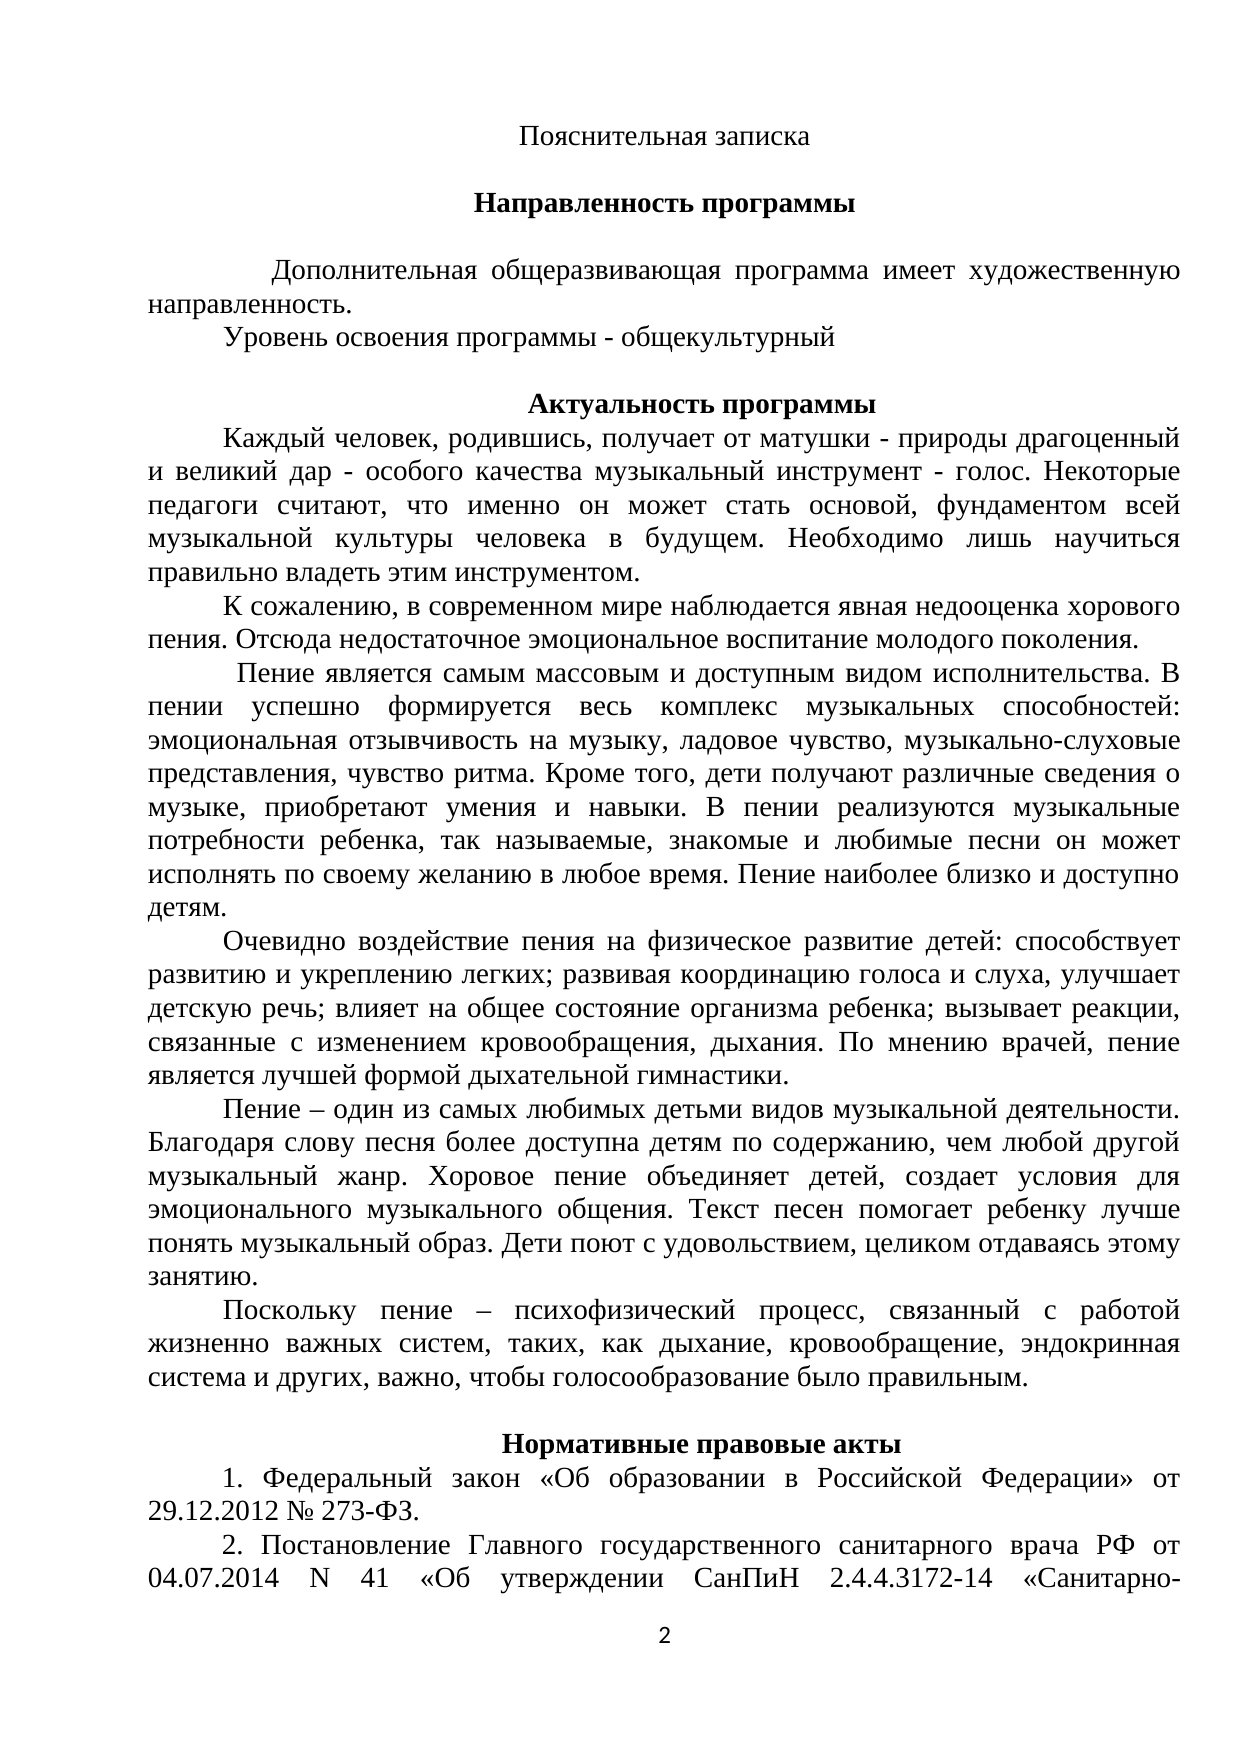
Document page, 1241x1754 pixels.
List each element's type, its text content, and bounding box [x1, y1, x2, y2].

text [148, 1527, 1181, 1594]
text Нормативные правовые акты [148, 1426, 1181, 1460]
text Поскольку пение – психофизический процесс, связанный с работой жизненно важных систем, таких, как дыхание, кровообращение, эндокринная система и других, важно, чтобы голосообразование было правильным. [148, 1292, 1181, 1393]
text Пение – один из самых любимых детьми видов музыкальной деятельности. Благодаря слову песня более доступна детям по содержанию, чем любой другой музыкальный жанр. Хоровое пение объединяет детей, создает условия для эмоционального музыкального общения. Текст песен помогает ребенку лучше понять музыкальный образ. Дети поют с удовольствием, целиком отдаваясь этому занятию. [148, 1091, 1181, 1292]
text Уровень освоения программы - общекультурный [148, 319, 1181, 353]
text Пояснительная записка [148, 118, 1181, 152]
text Дополнительная общеразвивающая программа имеет художественную направленность. [148, 252, 1181, 319]
text К сожалению, в современном мире наблюдается явная недооценка хорового пения. Отсюда недостаточное эмоциональное воспитание молодого поколения. [148, 588, 1181, 655]
text 1. Федеральный закон «Об образовании в Российской Федерации» от 29.12.2012 № 273-ФЗ. [148, 1460, 1181, 1527]
text Пение является самым массовым и доступным видом исполнительства. В пении успешно формируется весь комплекс музыкальных способностей: эмоциональная отзывчивость на музыку, ладовое чувство, музыкально-слуховые представления, чувство ритма. Кроме того, дети получают различные сведения о музыке, приобретают умения и навыки. В пении реализуются музыкальные потребности ребенка, так называемые, знакомые и любимые песни он может исполнять по своему желанию в любое время. Пение наиболее близко и доступно детям. [148, 655, 1181, 923]
text Каждый человек, родившись, получает от матушки - природы драгоценный и великий дар - особого качества музыкальный инструмент - голос. Некоторые педагоги считают, что именно он может стать основой, фундаментом всей музыкальной культуры человека в будущем. Необходимо лишь научиться правильно владеть этим инструментом. [148, 420, 1181, 588]
text Направленность программы [148, 185, 1181, 219]
text Актуальность программы [148, 386, 1181, 420]
text Очевидно воздействие пения на физическое развитие детей: способствует развитию и укреплению легких; развивая координацию голоса и слуха, улучшает детскую речь; влияет на общее состояние организма ребенка; вызывает реакции, связанные с изменением кровообращения, дыхания. По мнению врачей, пение является лучшей формой дыхательной гимнастики. [148, 923, 1181, 1091]
